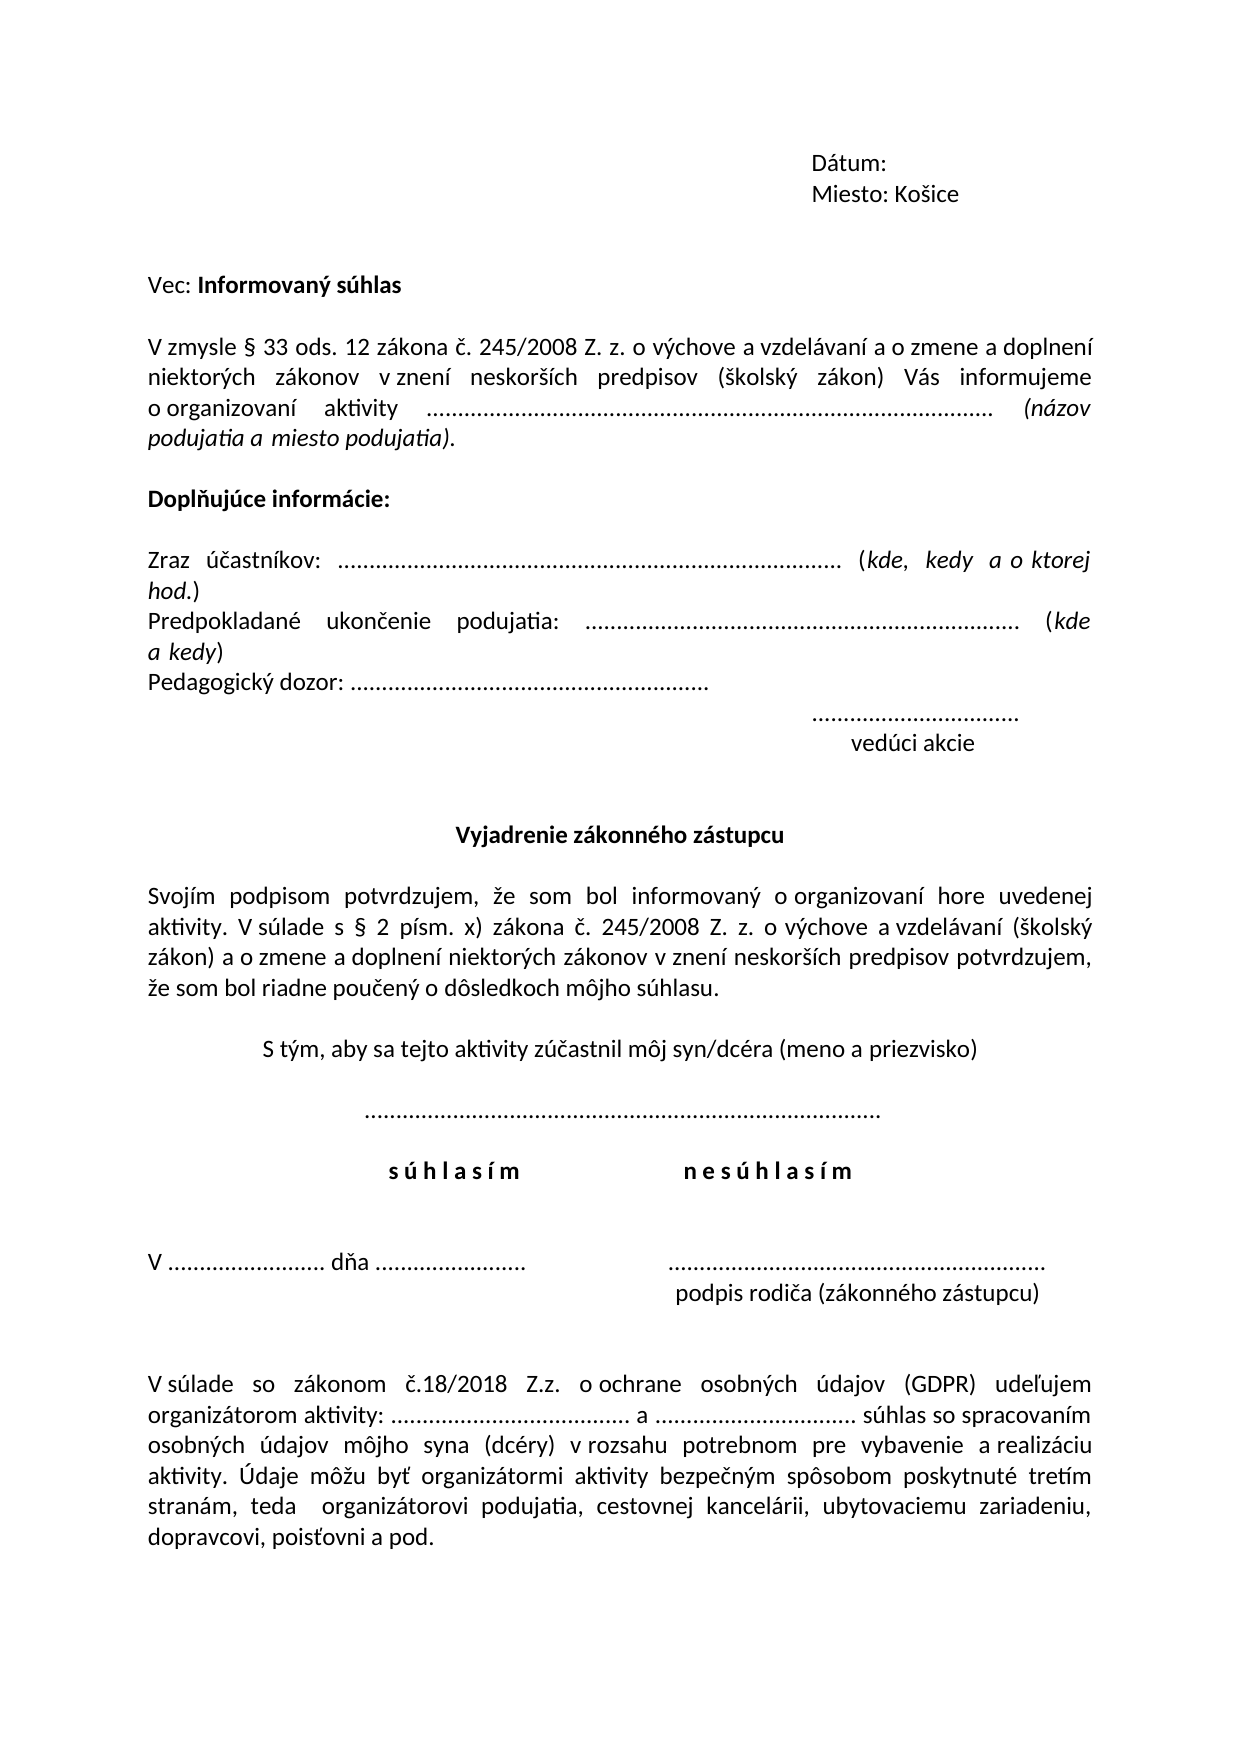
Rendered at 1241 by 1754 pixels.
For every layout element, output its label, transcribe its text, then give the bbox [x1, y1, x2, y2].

text V súlade so zákonom č.18/2018 Z.z. o ochrane osobných údajov (GDPR) udeľujem organizátorom aktivity: ...................................... a ................................ súhlas so spracovaním osobných údajov môjho syna (dcéry) v rozsahu potrebnom pre vybavenie a realizáciu aktivity. Údaje môžu byť organizátormi aktivity bezpečným spôsobom poskytnuté tretím stranám, teda organizátorovi podujatia, cestovnej kancelárii, ubytovaciemu zariadeniu, dopravcovi, poisťovni a pod. [148, 1368, 1093, 1552]
text V zmysle § 33 ods. 12 zákona č. 245/2008 Z. z. o výchove a vzdelávaní a o zmene a doplnení niektorých zákonov v znení neskorších predpisov (školský zákon) Vás informujeme o organizovaní aktivity .......................................................................................... (názov podujatia a miesto podujatia). [148, 331, 1093, 453]
text Vec: Informovaný súhlas [148, 270, 1093, 300]
text Pedagogický dozor: ......................................................... [148, 666, 1093, 697]
text Miesto: Košice [148, 178, 1093, 209]
text Dátum: [148, 148, 1093, 178]
text Predpokladané ukončenie podujatia: ..................................................................... (kde a kedy) [148, 605, 1093, 666]
text Vyjadrenie zákonného zástupcu [148, 819, 1093, 849]
text Zraz účastníkov: ................................................................................ (kde, kedy a o ktorej hod.) [148, 544, 1093, 605]
text vedúci akcie [148, 727, 1093, 758]
text Svojím podpisom potvrdzujem, že som bol informovaný o organizovaní hore uvedenej aktivity. V súlade s § 2 písm. x) zákona č. 245/2008 Z. z. o výchove a vzdelávaní (školský zákon) a o zmene a doplnení niektorých zákonov v znení neskorších predpisov potvrdzujem, že som bol riadne poučený o dôsledkoch môjho súhlasu. [148, 880, 1093, 1002]
text s ú h l a s í m n e s ú h l a s í m [148, 1155, 1093, 1185]
text S tým, aby sa tejto aktivity zúčastnil môj syn/dcéra (meno a priezvisko) [148, 1033, 1093, 1063]
text ................................. [148, 697, 1093, 727]
text podpis rodiča (zákonného zástupcu) [148, 1277, 1093, 1307]
text V ......................... dňa ........................ ............................................................ [148, 1246, 1093, 1277]
text .................................................................................. [148, 1094, 1093, 1124]
text Doplňujúce informácie: [148, 483, 1093, 514]
